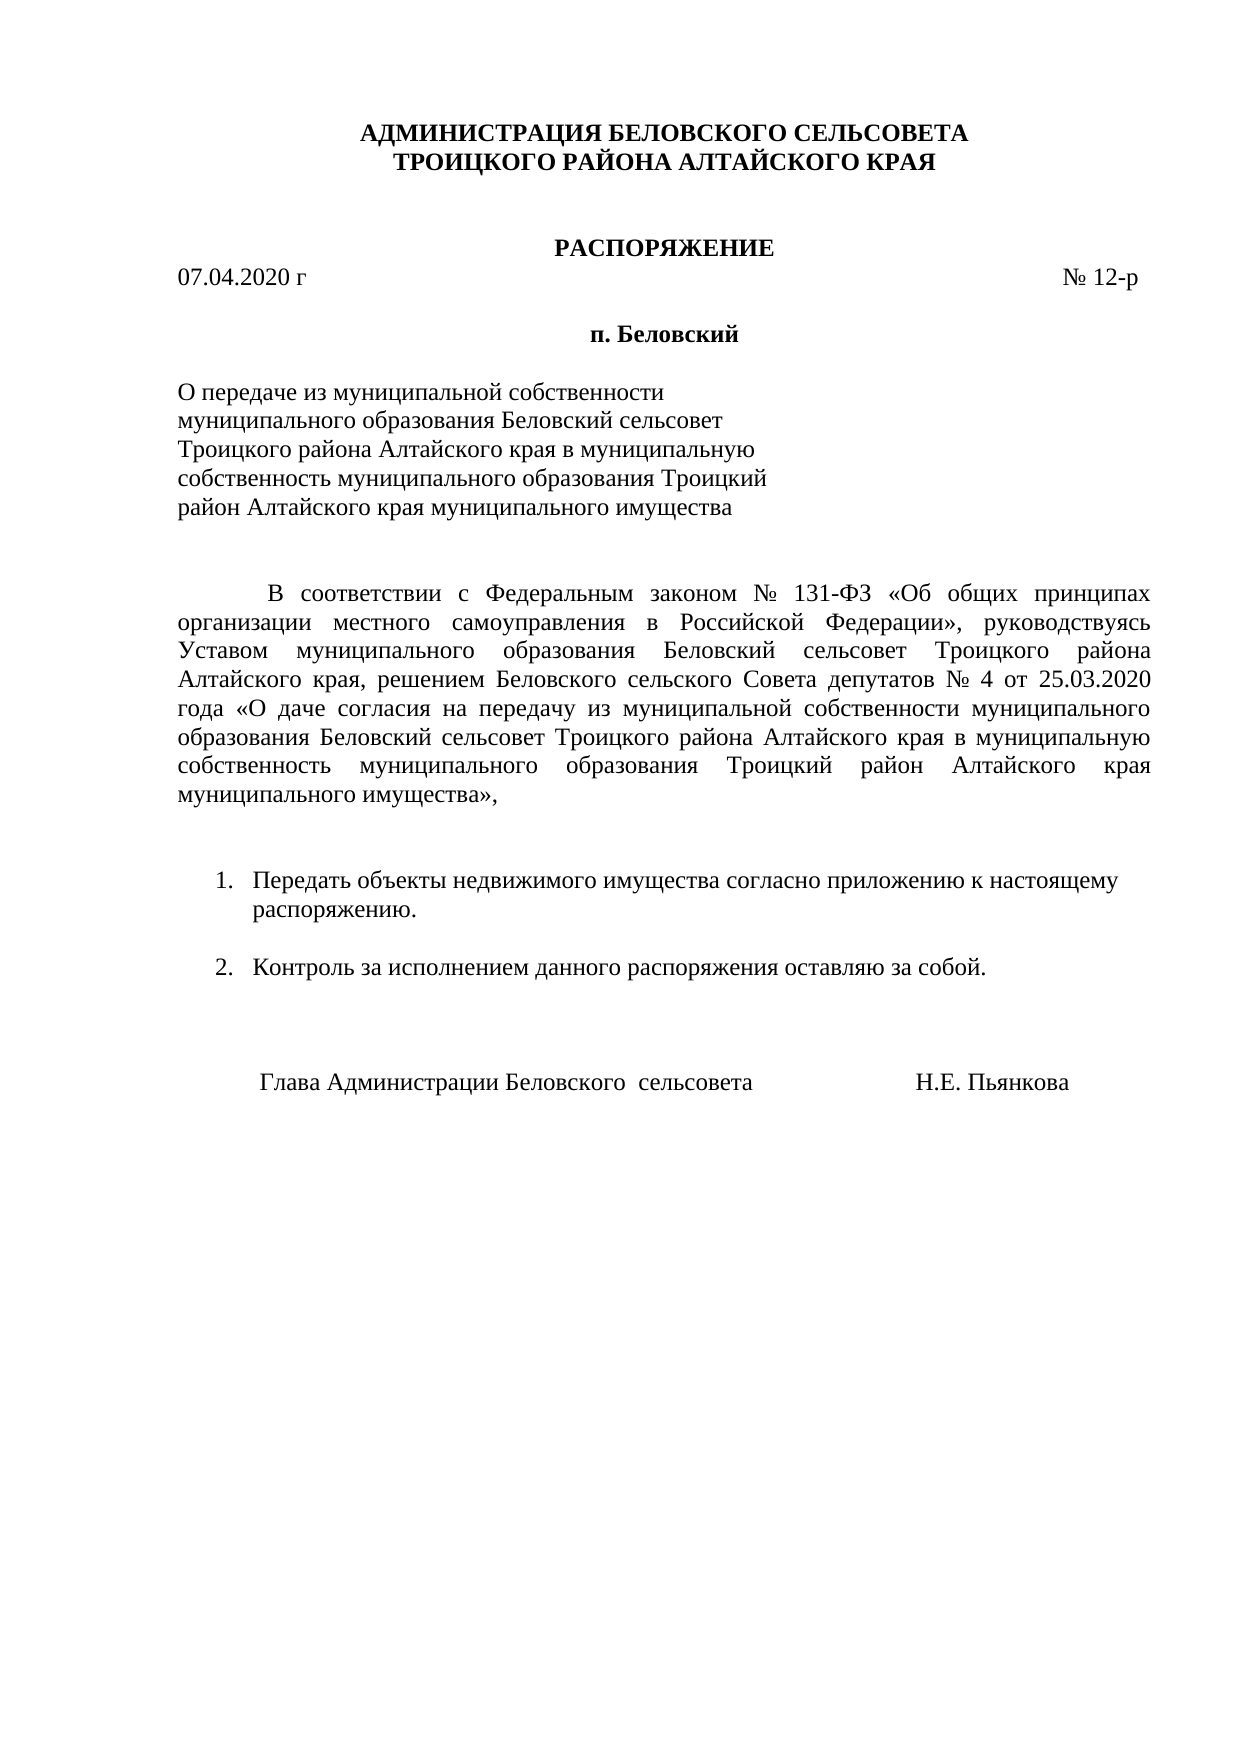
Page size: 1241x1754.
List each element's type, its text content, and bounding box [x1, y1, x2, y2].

text РАСПОРЯЖЕНИЕ [177, 233, 1152, 262]
text Администрация Беловского сельсовета [177, 118, 1152, 147]
text муниципального образования Беловский сельсовет [177, 406, 1152, 434]
text Троицкого района Алтайского края в муниципальную [177, 434, 1152, 463]
text район Алтайского края муниципального имущества [177, 492, 1152, 521]
text Троицкого района Алтайского края [177, 147, 1152, 176]
list Передать объекты недвижимого имущества согласно приложению к настоящему распоряжению. [215, 866, 1152, 923]
list Контроль за исполнением данного распоряжения оставляю за собой. [215, 952, 1152, 981]
text собственность муниципального образования Троицкий [177, 463, 1152, 492]
text В соответствии с Федеральным законом № 131-ФЗ «Об общих принципах организации местного самоуправления в Российской Федерации», руководствуясь Уставом муниципального образования Беловский сельсовет Троицкого района Алтайского края, решением Беловского сельского Совета депутатов № 4 от 25.03.2020 года «О даче согласия на передачу из муниципальной собственности муниципального образования Беловский сельсовет Троицкого района Алтайского края в муниципальную собственность муниципального образования Троицкий район Алтайского края муниципального имущества», [177, 578, 1152, 808]
text п. Беловский [177, 319, 1152, 348]
text Глава Администрации Беловского сельсовета Н.Е. Пьянкова [177, 1067, 1152, 1096]
text О передаче из муниципальной собственности [177, 377, 1152, 406]
text 07.04.2020 г № 12-р [177, 262, 1152, 291]
